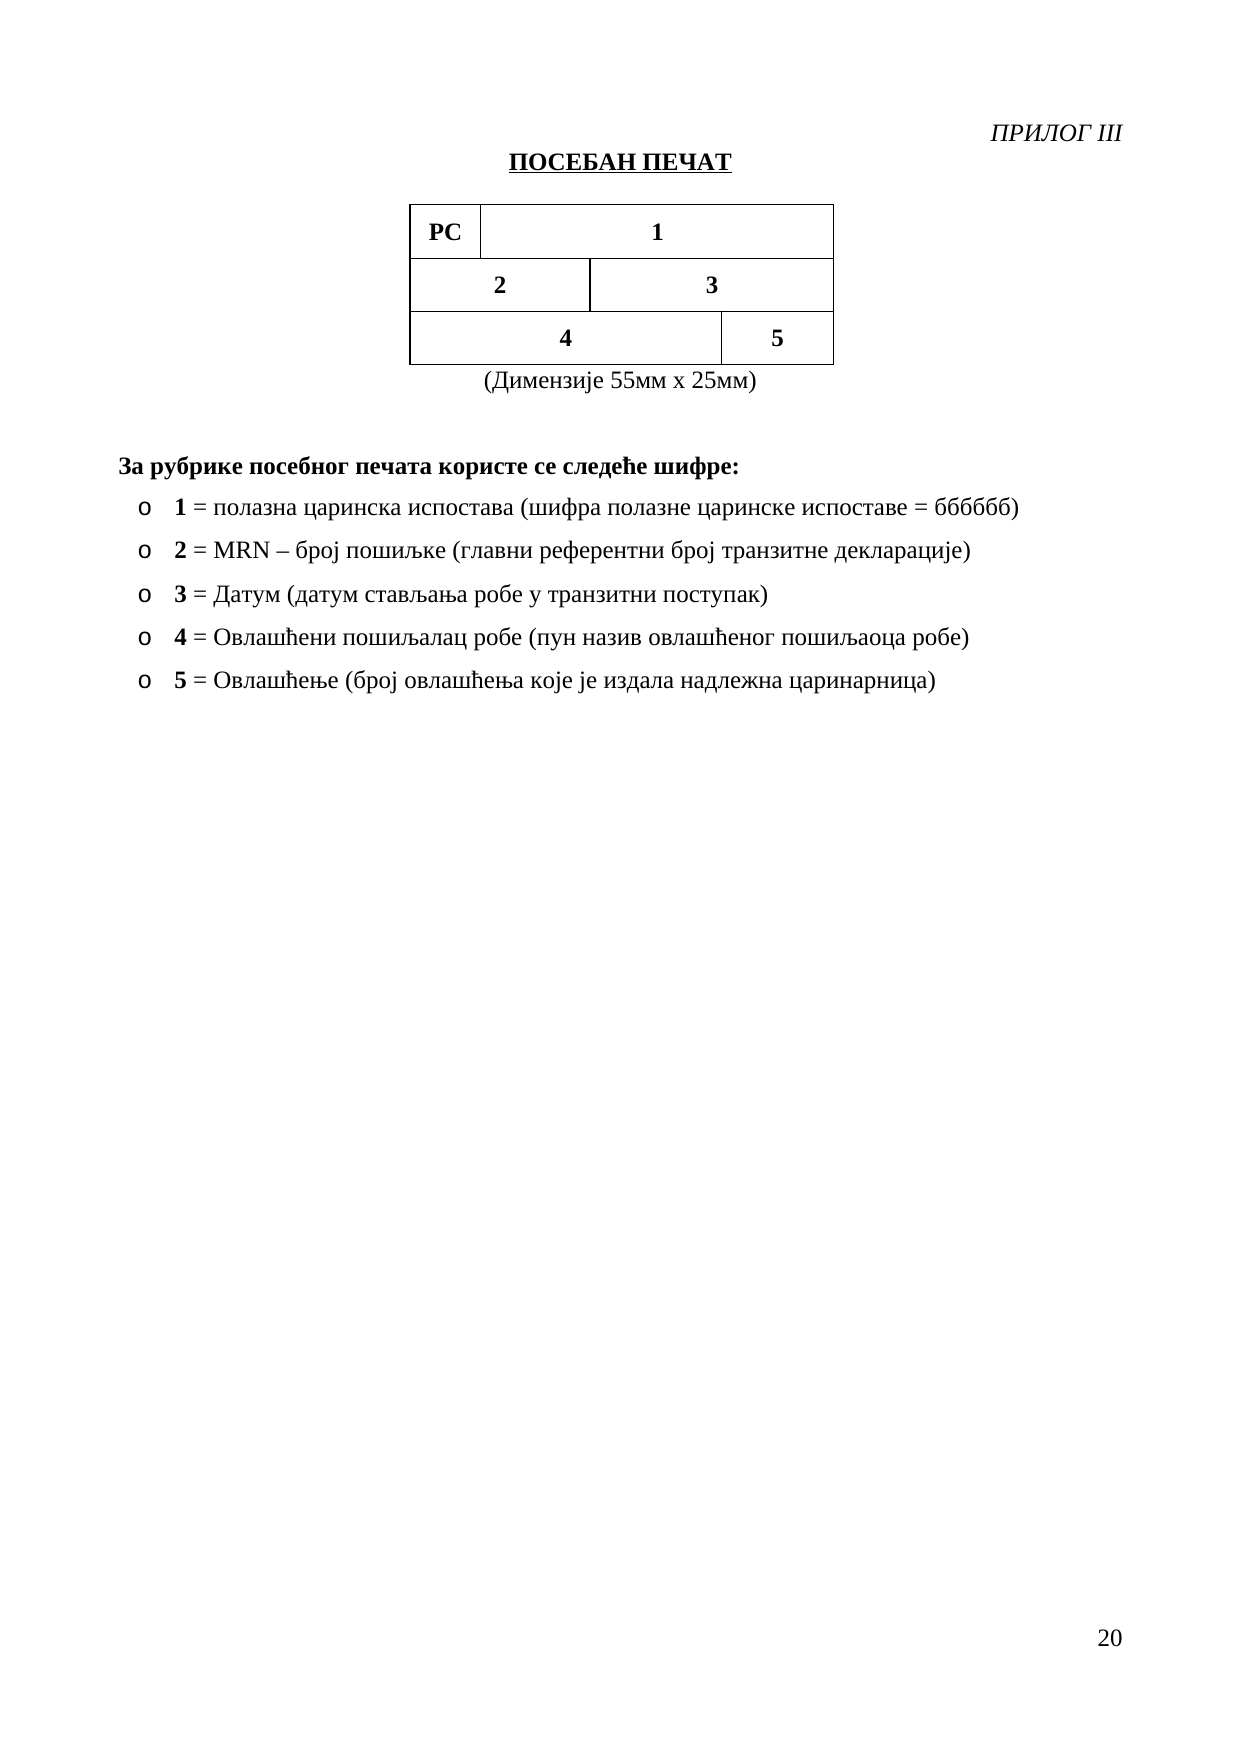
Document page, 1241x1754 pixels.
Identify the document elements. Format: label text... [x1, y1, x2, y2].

text За рубрике посебног печата користе се следеће шифре: [118, 451, 1122, 480]
list 1 = полазна царинска испостава (шифра полазне царинске испоставе = бббббб) [137, 492, 1122, 523]
table_cell 3 [591, 259, 833, 311]
table_cell 2 [411, 259, 589, 311]
list 2 = МRN – број пошиљке (главни референтни број транзитне декларације) [137, 536, 1122, 566]
table_cell 4 [411, 312, 721, 364]
list 3 = Датум (датум стављања робе у транзитни поступак) [137, 579, 1122, 610]
list 5 = Овлашћење (број овлашћења које је издала надлежна царинарница) [137, 666, 1122, 696]
table_header 1 [481, 205, 833, 257]
table_header РС [411, 205, 480, 257]
list 4 = Овлашћени пошиљалац робе (пун назив овлашћеног пошиљаоца робе) [137, 622, 1122, 653]
table_cell 5 [722, 312, 833, 364]
text ПРИЛОГ III [118, 118, 1122, 147]
text (Димензије 55мм x 25мм) [118, 365, 1122, 393]
text ПОСЕБАН ПЕЧАТ [118, 147, 1122, 176]
